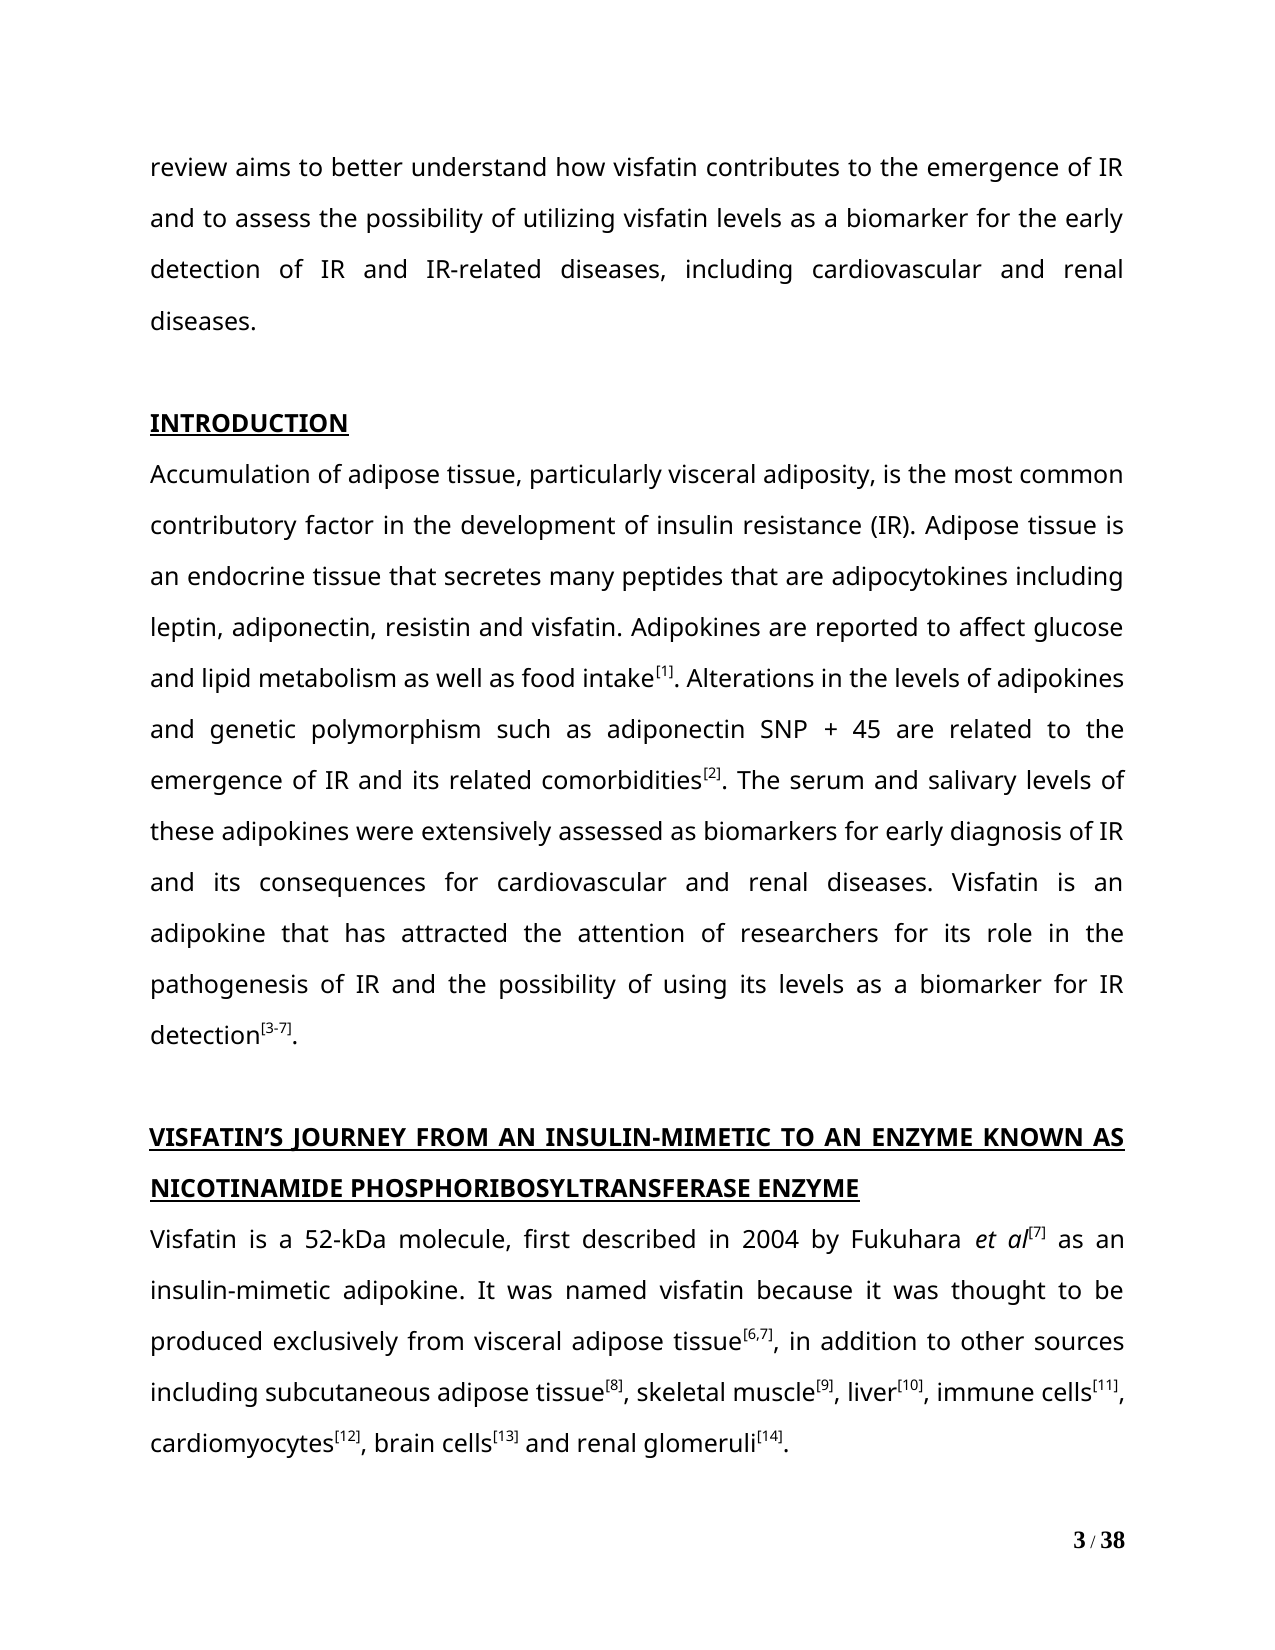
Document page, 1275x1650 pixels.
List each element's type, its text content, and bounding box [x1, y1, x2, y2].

text Accumulation of adipose tissue, particularly visceral adiposity, is the most common contributory factor in the development of insulin resistance (IR). Adipose tissue is an endocrine tissue that secretes many peptides that are adipocytokines including leptin, adiponectin, resistin and visfatin. Adipokines are reported to affect glucose and lipid metabolism as well as food intake[1]. Alterations in the levels of adipokines and genetic polymorphism such as adiponectin SNP + 45 are related to the emergence of IR and its related comorbidities[2]. The serum and salivary levels of these adipokines were extensively assessed as biomarkers for early diagnosis of IR and its consequences for cardiovascular and renal diseases. Visfatin is an adipokine that has attracted the attention of researchers for its role in the pathogenesis of IR and the possibility of using its levels as a biomarker for IR detection[3-7]. [150, 456, 1125, 1052]
text INTRODUCTION [150, 405, 1125, 439]
text VISFATIN’S JOURNEY FROM AN INSULIN-MIMETIC TO AN ENZYME KNOWN AS NICOTINAMIDE PHOSPHORIBOSYLTRANSFERASE ENZYME [149, 1151, 1125, 1205]
text VISFATIN’S JOURNEY FROM AN INSULIN-MIMETIC TO AN ENZYME KNOWN AS NICOTINAMIDE PHOSPHORIBOSYLTRANSFERASE ENZYME [149, 1120, 1125, 1149]
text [149, 150, 1125, 337]
text Visfatin is a 52-kDa molecule, first described in 2004 by Fukuhara et al[7] as an insulin-mimetic adipokine. It was named visfatin because it was thought to be produced exclusively from visceral adipose tissue[6,7], in addition to other sources including subcutaneous adipose tissue[8], skeletal muscle[9], liver[10], immune cells[11], cardiomyocytes[12], brain cells[13] and renal glomeruli[14]. [150, 1222, 1125, 1460]
